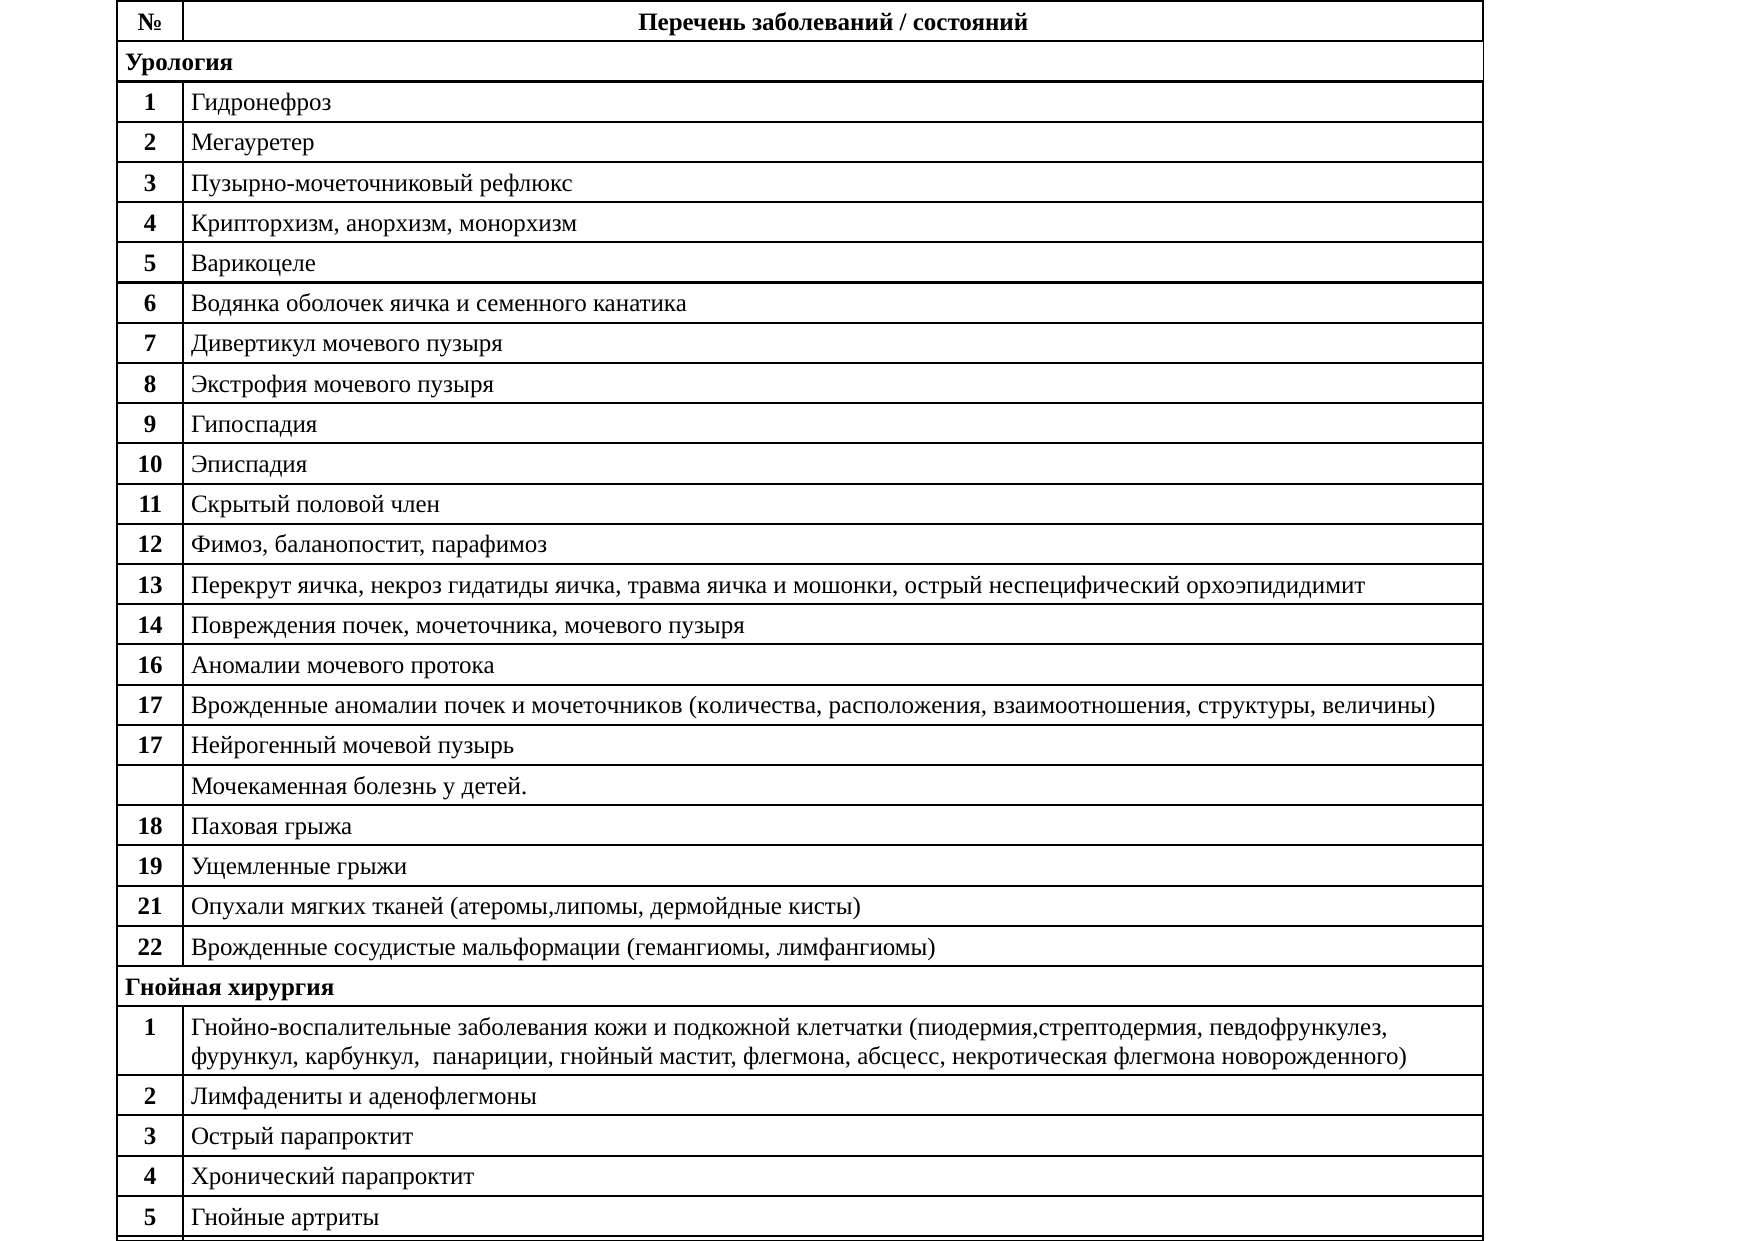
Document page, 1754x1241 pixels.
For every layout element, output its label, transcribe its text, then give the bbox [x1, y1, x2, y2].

table_cell 17 [118, 686, 182, 724]
table_cell 22 [118, 927, 182, 965]
table_cell Мегауретер [184, 123, 1482, 161]
table_cell 5 [118, 243, 182, 281]
table_cell Повреждения почек, мочеточника, мочевого пузыря [184, 605, 1482, 643]
table_cell Гипоспадия [184, 404, 1482, 442]
table_cell 1 [118, 1007, 182, 1074]
table_cell 2 [118, 1076, 182, 1114]
table_header Перечень заболеваний / состояний [184, 2, 1482, 40]
table_cell [118, 766, 182, 804]
table_cell Гнойная хирургия [118, 967, 1482, 1005]
table_cell Нейрогенный мочевой пузырь [184, 726, 1482, 764]
table_cell 7 [118, 324, 182, 362]
table_cell Скрытый половой член [184, 485, 1482, 523]
table_header № [118, 2, 182, 40]
table_cell 11 [118, 485, 182, 523]
table_cell Гидронефроз [184, 83, 1482, 121]
table_cell Эписпадия [184, 444, 1482, 482]
table_cell 3 [118, 1116, 182, 1154]
table_cell 5 [118, 1197, 182, 1235]
table_cell Дивертикул мочевого пузыря [184, 324, 1482, 362]
table_cell Лимфадениты и аденофлегмоны [184, 1076, 1482, 1114]
table_cell Опухали мягких тканей (атеромы,липомы, дермойдные кисты) [184, 887, 1482, 925]
table_cell Урология [118, 42, 1483, 80]
table_cell 2 [118, 123, 182, 161]
table_cell Аномалии мочевого протока [184, 645, 1482, 683]
table_cell Фимоз, баланопостит, парафимоз [184, 525, 1482, 563]
table_cell 16 [118, 645, 182, 683]
table_cell 19 [118, 846, 182, 884]
table_cell Экстрофия мочевого пузыря [184, 364, 1482, 402]
table_cell 1 [118, 83, 182, 121]
table_cell Водянка оболочек яичка и семенного канатика [184, 284, 1482, 322]
table_cell Гнойно-воспалительные заболевания кожи и подкожной клетчатки (пиодермия,стрептодермия, певдофрункулез, фурункул, карбункул, панариции, гнойный мастит, флегмона, абсцесс, некротическая флегмона новорожденного) [184, 1007, 1482, 1074]
table_cell Мочекаменная болезнь у детей. [184, 766, 1482, 804]
table_cell 3 [118, 163, 182, 201]
table_cell 4 [118, 203, 182, 241]
table_cell 9 [118, 404, 182, 442]
table_cell 8 [118, 364, 182, 402]
table_cell 13 [118, 565, 182, 603]
table_cell Перекрут яичка, некроз гидатиды яичка, травма яичка и мошонки, острый неспецифический орхоэпидидимит [184, 565, 1482, 603]
table_cell Острый парапроктит [184, 1116, 1482, 1154]
table_cell 17 [118, 726, 182, 764]
table_cell 21 [118, 887, 182, 925]
table_cell 18 [118, 806, 182, 844]
table_cell Врожденные аномалии почек и мочеточников (количества, расположения, взаимоотношения, структуры, величины) [184, 686, 1482, 724]
table_cell Варикоцеле [184, 243, 1482, 281]
table_cell Хронический парапроктит [184, 1157, 1482, 1195]
table_cell 4 [118, 1157, 182, 1195]
table_cell 6 [118, 284, 182, 322]
table_cell Пузырно-мочеточниковый рефлюкс [184, 163, 1482, 201]
table_cell Врожденные сосудистые мальформации (гемангиомы, лимфангиомы) [184, 927, 1482, 965]
table_cell Крипторхизм, анорхизм, монорхизм [184, 203, 1482, 241]
table_cell 10 [118, 444, 182, 482]
table_cell 12 [118, 525, 182, 563]
table_cell Ущемленные грыжи [184, 846, 1482, 884]
table_cell 14 [118, 605, 182, 643]
table_cell Гнойные артриты [184, 1197, 1482, 1235]
table_cell Паховая грыжа [184, 806, 1482, 844]
